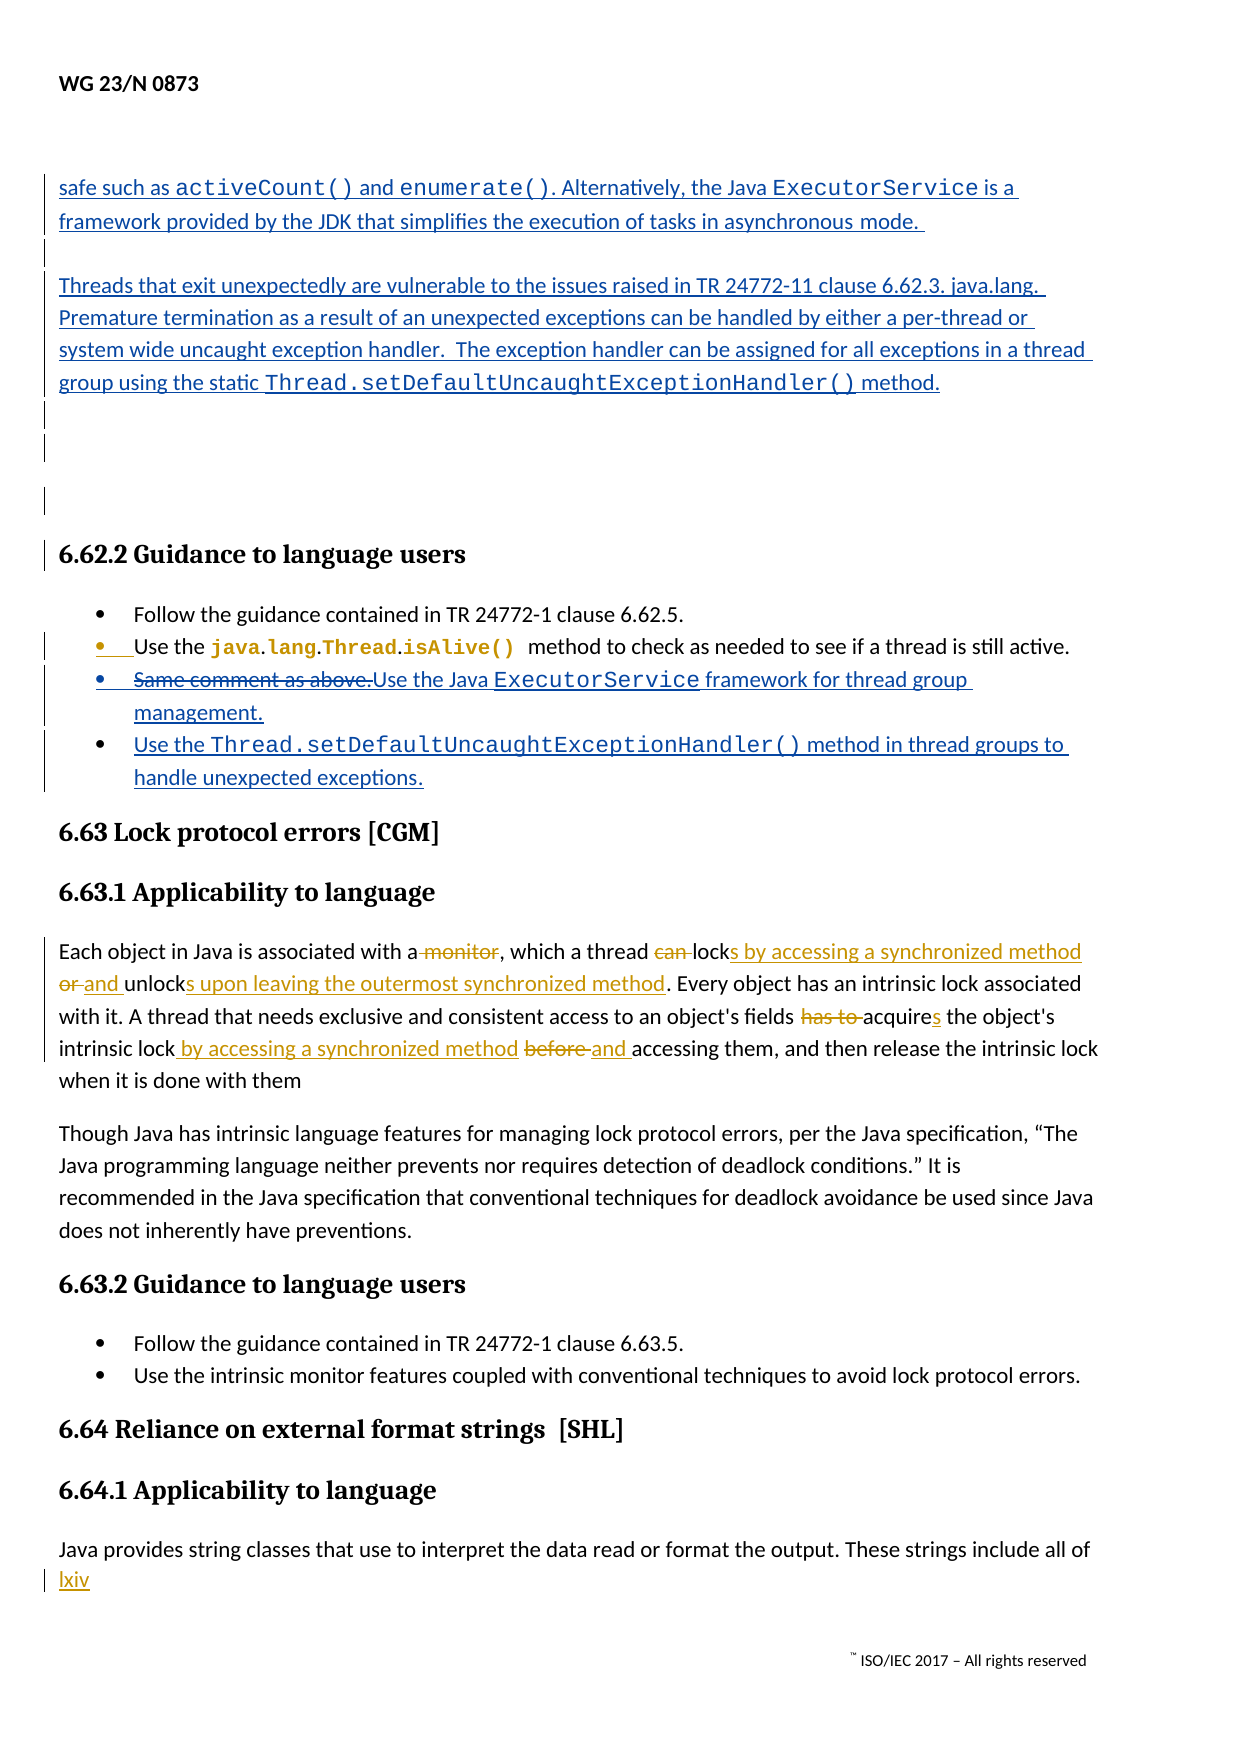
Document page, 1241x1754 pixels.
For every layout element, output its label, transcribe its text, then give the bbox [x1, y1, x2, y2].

list Follow the guidance contained in TR 24772-1 clause 6.63.5. [96, 1329, 1099, 1357]
subtitle 6.62.2 Guidance to language users [58, 539, 1099, 571]
subtitle 6.63 Lock protocol errors [CGM] [58, 817, 1099, 848]
list Use the java.lang.Thread.isAlive() method to check as needed to see if a thread is still active. [96, 632, 1099, 660]
subtitle 6.64.1 Applicability to language [58, 1475, 1099, 1506]
subtitle 6.63.2 Guidance to language users [58, 1269, 1099, 1300]
list Use the intrinsic monitor features coupled with conventional techniques to avoid lock protocol errors. [96, 1361, 1099, 1389]
subtitle 6.63.1 Applicability to language [58, 877, 1099, 908]
subtitle 6.64 Reliance on external format strings [SHL] [58, 1414, 1099, 1445]
text Though Java has intrinsic language features for managing lock protocol errors, per the Java specification, “The Java programming language neither prevents nor requires detection of deadlock conditions.” It is recommended in the Java specification that conventional techniques for deadlock avoidance be used since Java does not inherently have preventions. [58, 1119, 1099, 1244]
list Follow the guidance contained in TR 24772-1 clause 6.62.5. [96, 600, 1099, 628]
text Each object in Java is associated with a, which a thread lock unlock. Every object has an intrinsic lock associated with it. A thread that needs exclusive and consistent access to an object's fields acquire the object's intrinsic lock accessing them, and then release the intrinsic lock when it is done with them [58, 937, 1099, 1094]
